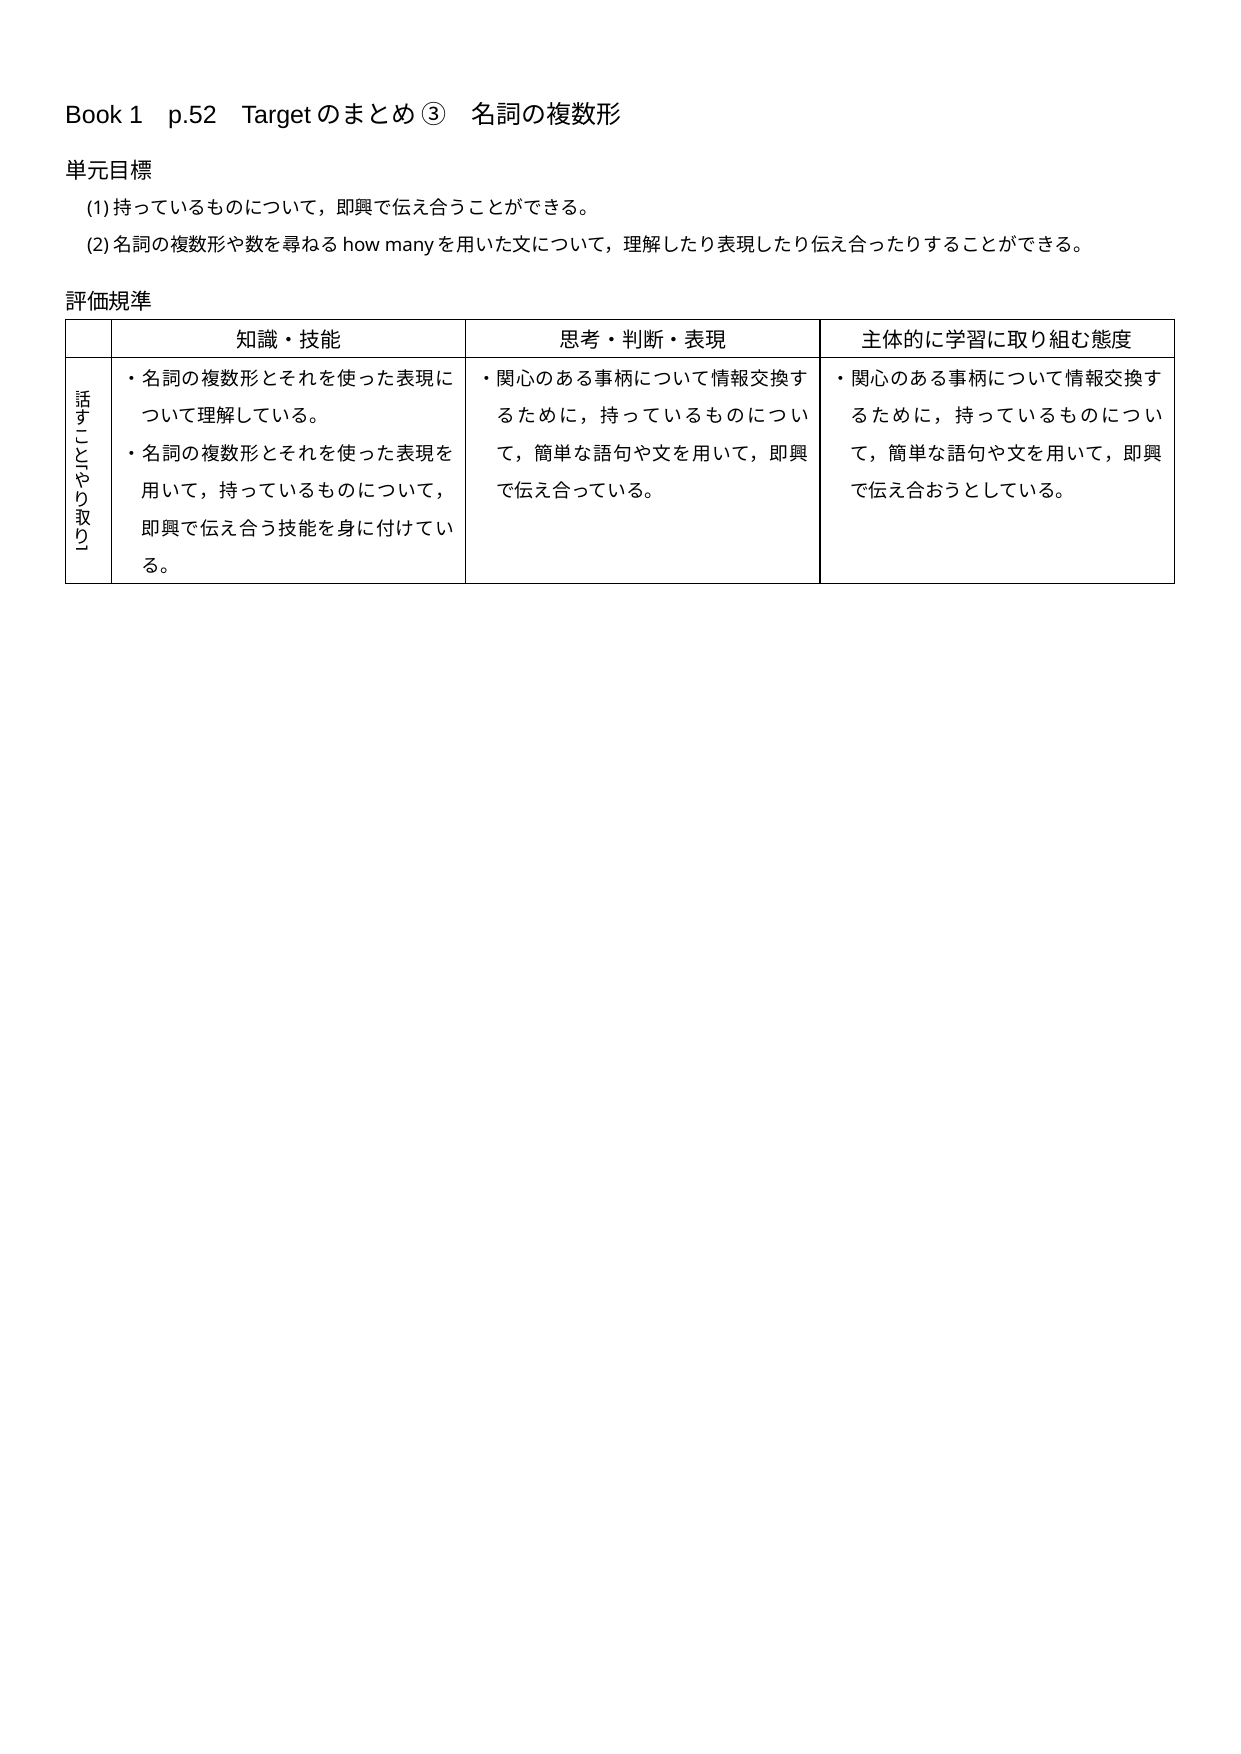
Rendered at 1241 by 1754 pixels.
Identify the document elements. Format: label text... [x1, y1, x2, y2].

text 評価規準 [65, 281, 1163, 318]
text Book 1 p.52 Targetのまとめ ③ 名詞の複数形 [65, 93, 1163, 131]
text (1) 持っているものについて，即興で伝え合うことができる。 [87, 187, 1163, 225]
table_cell ・関心のある事柄について情報交換するために，持っているものについて，簡単な語句や文を用いて，即興で伝え合おうとしている。 [821, 358, 1174, 583]
text 単元目標 [65, 150, 1163, 187]
text (2) 名詞の複数形や数を尋ねるhow manyを用いた文について，理解したり表現したり伝え合ったりすることができる。 [87, 225, 1163, 262]
table_header 思考・判断・表現 [466, 320, 819, 357]
table_cell ・関心のある事柄について情報交換するために，持っているものについて，簡単な語句や文を用いて，即興で伝え合っている。 [466, 358, 819, 583]
table_cell ・名詞の複数形とそれを使った表現について理解している。 ・名詞の複数形とそれを使った表現を用いて，持っているものについて，即興で伝え合う技能を身に付けている。 [112, 358, 465, 583]
table_header [66, 320, 111, 357]
table_cell 話すこと[やり取り] [66, 358, 111, 583]
table_header 主体的に学習に取り組む態度 [821, 320, 1174, 357]
table_header 知識・技能 [112, 320, 465, 357]
